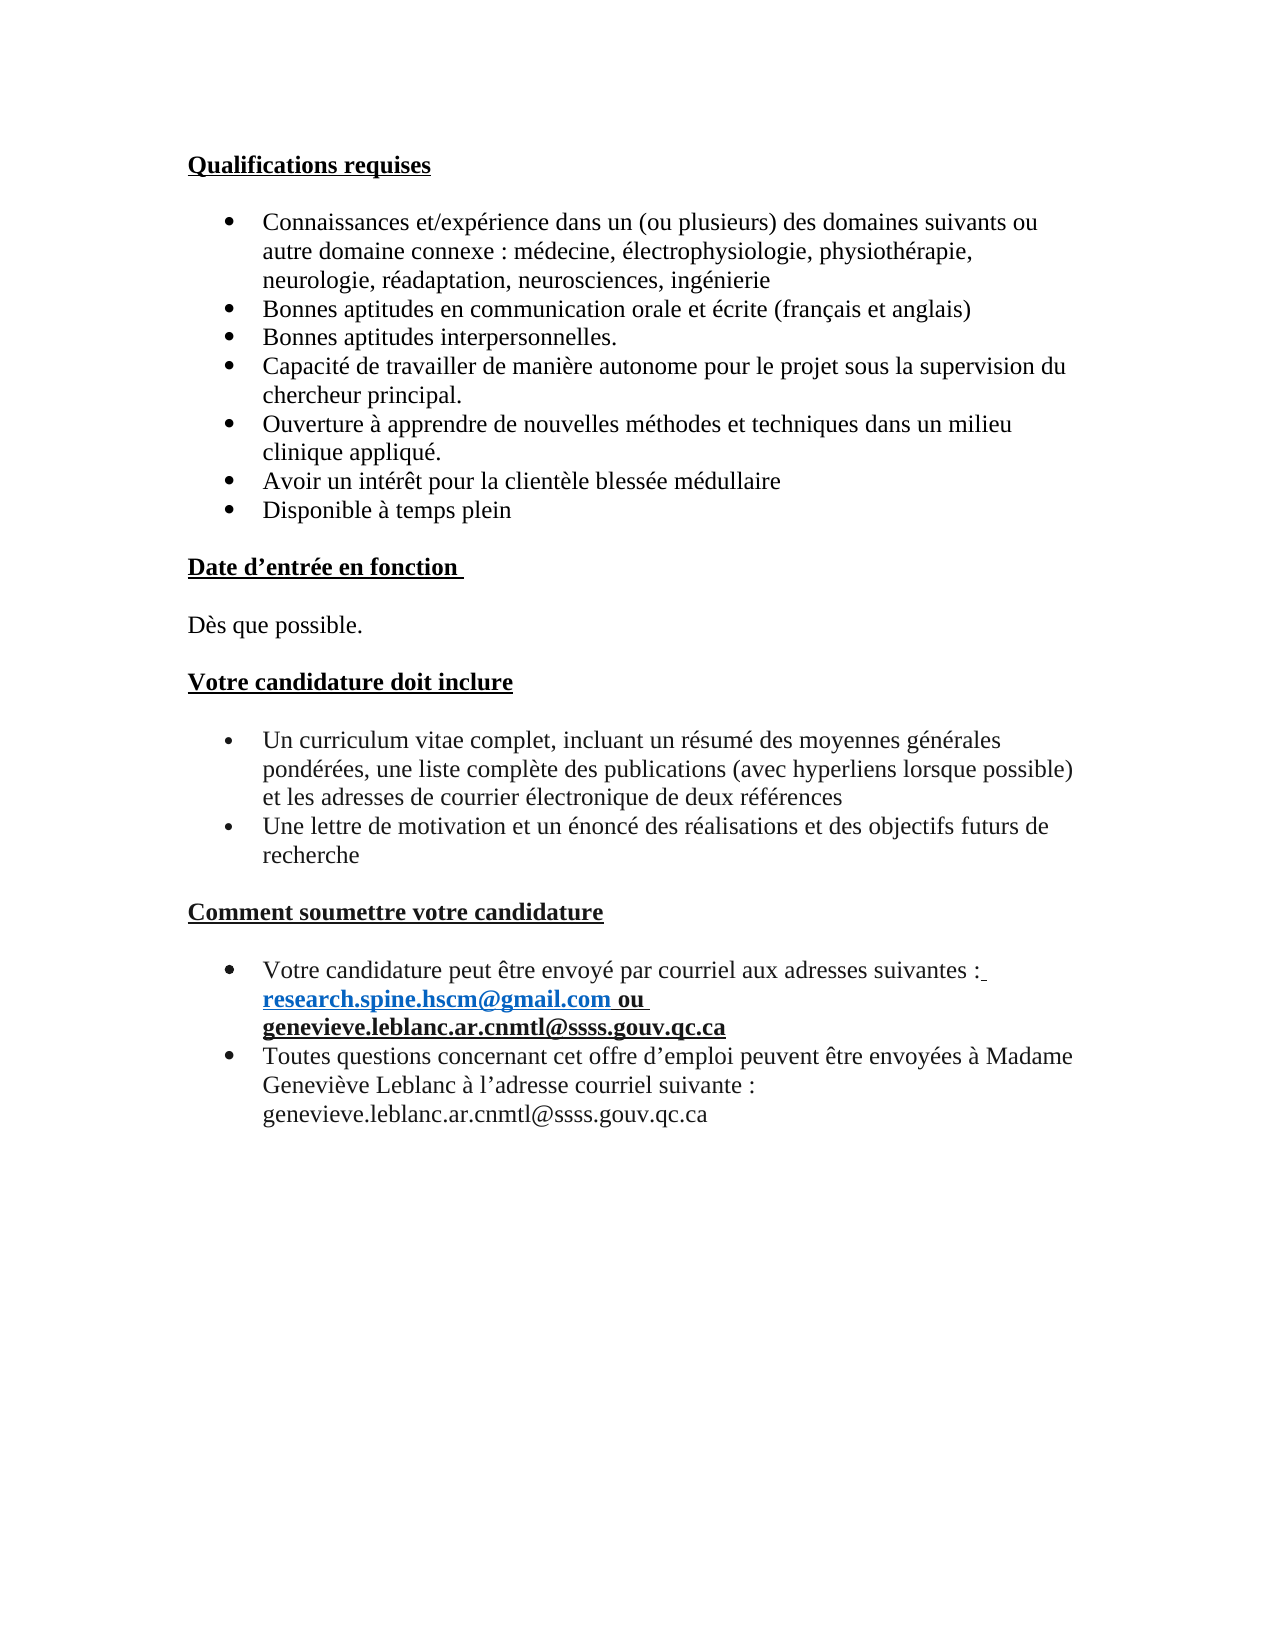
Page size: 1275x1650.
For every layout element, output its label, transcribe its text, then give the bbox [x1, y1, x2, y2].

list Ouverture à apprendre de nouvelles méthodes et techniques dans un milieu clinique appliqué. [225, 409, 1087, 466]
list Bonnes aptitudes en communication orale et écrite (français et anglais) [225, 294, 1087, 322]
list Connaissances et/expérience dans un (ou plusieurs) des domaines suivants ou autre domaine connexe : médecine, électrophysiologie, physiothérapie, neurologie, réadaptation, neurosciences, ingénierie [225, 207, 1087, 294]
list Toutes questions concernant cet offre d’emploi peuvent être envoyées à Madame Geneviève Leblanc à l’adresse courriel suivante : genevieve.leblanc.ar.cnmtl@ssss.gouv.qc.ca [225, 1041, 1087, 1127]
list Une lettre de motivation et un énoncé des réalisations et des objectifs futurs de recherche [225, 811, 1087, 869]
list Votre candidature peut être envoyé par courriel aux adresses suivantes : research.spine.hscm@gmail.com ou genevieve.leblanc.ar.cnmtl@ssss.gouv.qc.ca [225, 955, 1087, 1041]
list Un curriculum vitae complet, incluant un résumé des moyennes générales pondérées, une liste complète des publications (avec hyperliens lorsque possible) et les adresses de courrier électronique de deux références [225, 725, 1087, 811]
list Disponible à temps plein [225, 495, 1087, 524]
text Dès que possible. [187, 610, 1087, 639]
text Comment soumettre votre candidature [187, 897, 1087, 926]
list Capacité de travailler de manière autonome pour le projet sous la supervision du chercheur principal. [225, 351, 1087, 409]
list Bonnes aptitudes interpersonnelles. [225, 322, 1087, 351]
text Qualifications requises [187, 150, 1087, 179]
text Date d’entrée en fonction [187, 552, 1087, 581]
list Avoir un intérêt pour la clientèle blessée médullaire [225, 466, 1087, 495]
text Votre candidature doit inclure [187, 667, 1087, 696]
